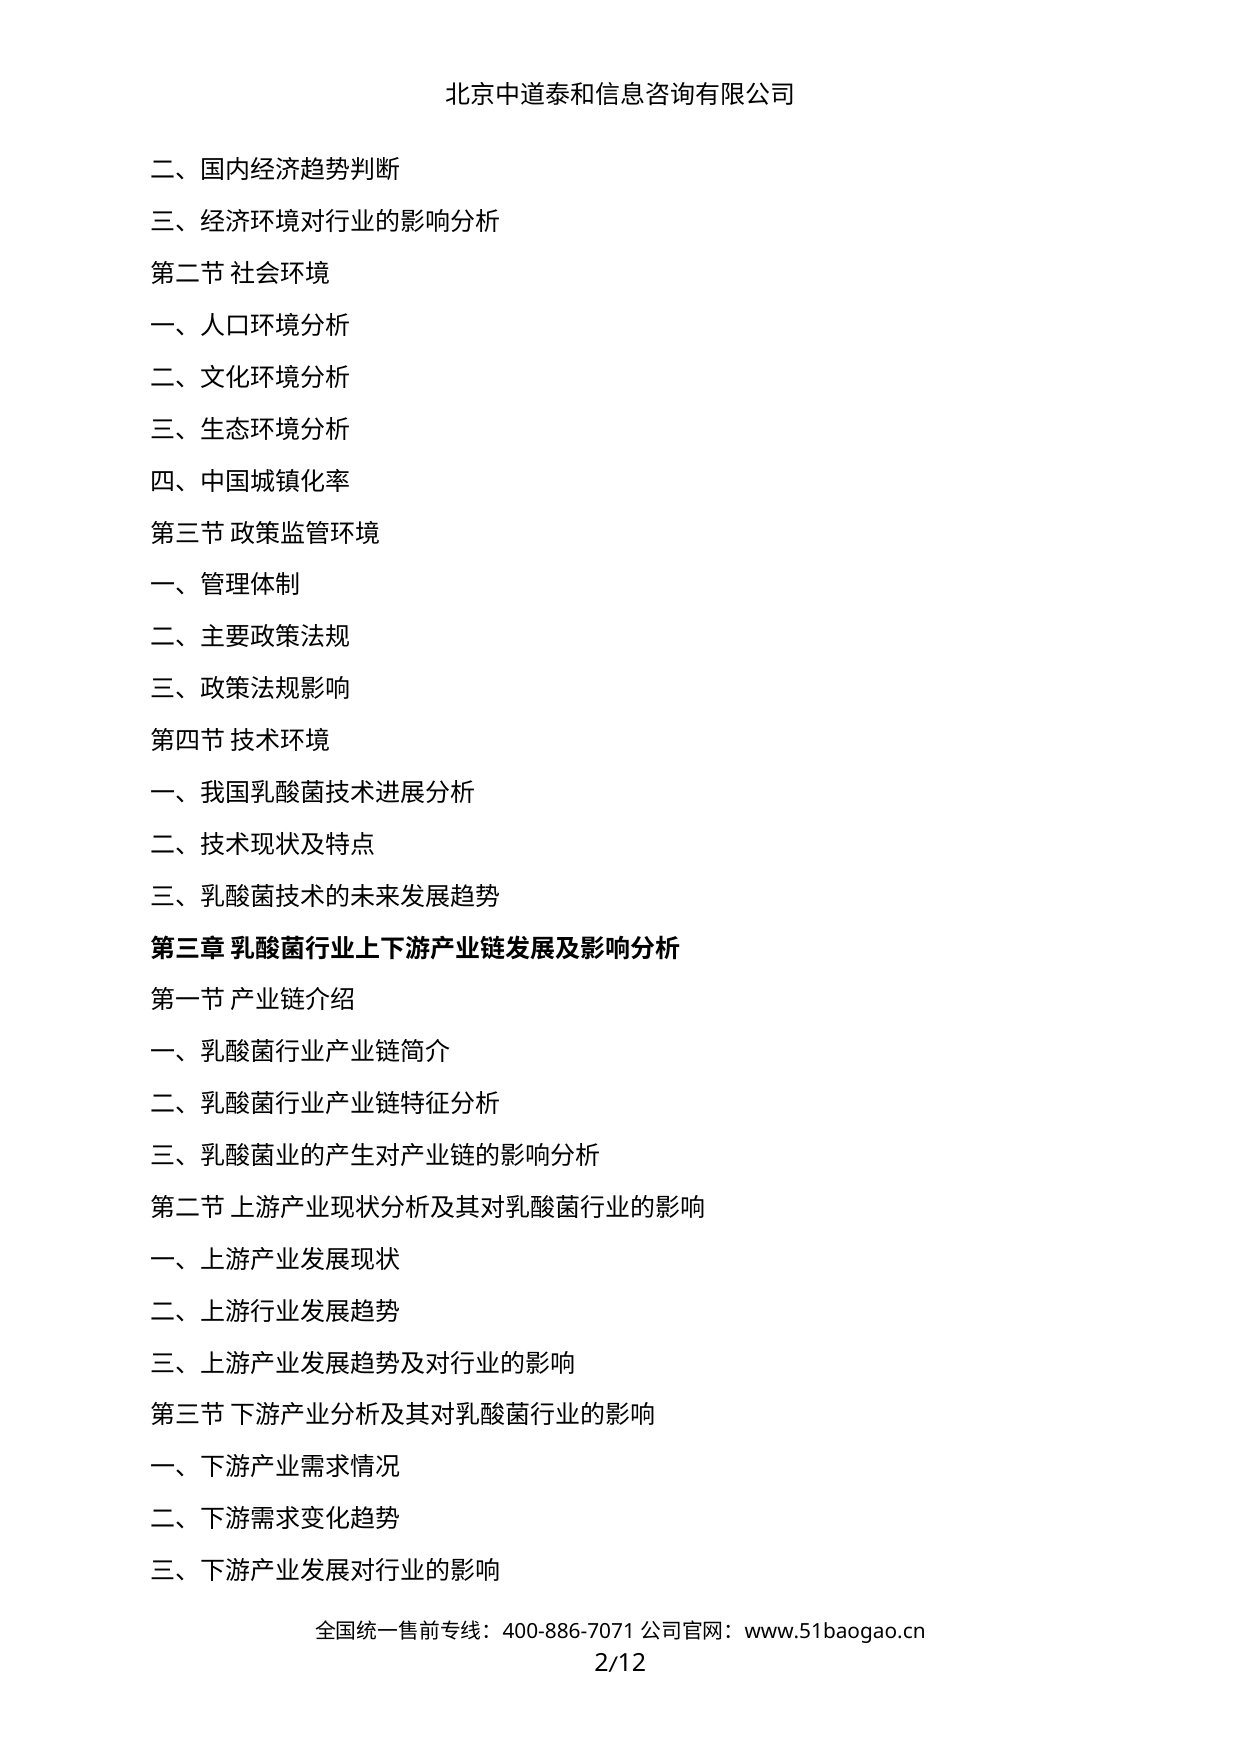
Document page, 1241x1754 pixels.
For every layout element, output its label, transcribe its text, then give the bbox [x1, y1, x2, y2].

text 三、经济环境对行业的影响分析 [150, 202, 1090, 238]
text 一、管理体制 [150, 565, 1090, 601]
text 第三节 下游产业分析及其对乳酸菌行业的影响 [150, 1395, 1090, 1431]
text 一、上游产业发展现状 [150, 1239, 1090, 1276]
text 一、我国乳酸菌技术进展分析 [150, 772, 1090, 809]
text 二、乳酸菌行业产业链特征分析 [150, 1084, 1090, 1120]
text 一、下游产业需求情况 [150, 1447, 1090, 1483]
text 第二节 上游产业现状分析及其对乳酸菌行业的影响 [150, 1187, 1090, 1224]
text 三、乳酸菌技术的未来发展趋势 [150, 876, 1090, 912]
text 第一节 产业链介绍 [150, 980, 1090, 1016]
text 一、人口环境分析 [150, 306, 1090, 342]
text 第二节 社会环境 [150, 254, 1090, 290]
text 第三节 政策监管环境 [150, 513, 1090, 549]
text 二、国内经济趋势判断 [150, 150, 1090, 186]
text 三、政策法规影响 [150, 669, 1090, 705]
text 三、下游产业发展对行业的影响 [150, 1551, 1090, 1587]
text 三、乳酸菌业的产生对产业链的影响分析 [150, 1136, 1090, 1172]
text 二、上游行业发展趋势 [150, 1291, 1090, 1327]
text 三、生态环境分析 [150, 409, 1090, 446]
text 三、上游产业发展趋势及对行业的影响 [150, 1343, 1090, 1379]
text 第三章 乳酸菌行业上下游产业链发展及影响分析 [150, 928, 1090, 964]
text 第四节 技术环境 [150, 721, 1090, 757]
text 一、乳酸菌行业产业链简介 [150, 1032, 1090, 1068]
text 二、主要政策法规 [150, 617, 1090, 653]
text 二、下游需求变化趋势 [150, 1499, 1090, 1535]
text 二、技术现状及特点 [150, 824, 1090, 861]
text 四、中国城镇化率 [150, 461, 1090, 497]
text 二、文化环境分析 [150, 357, 1090, 394]
